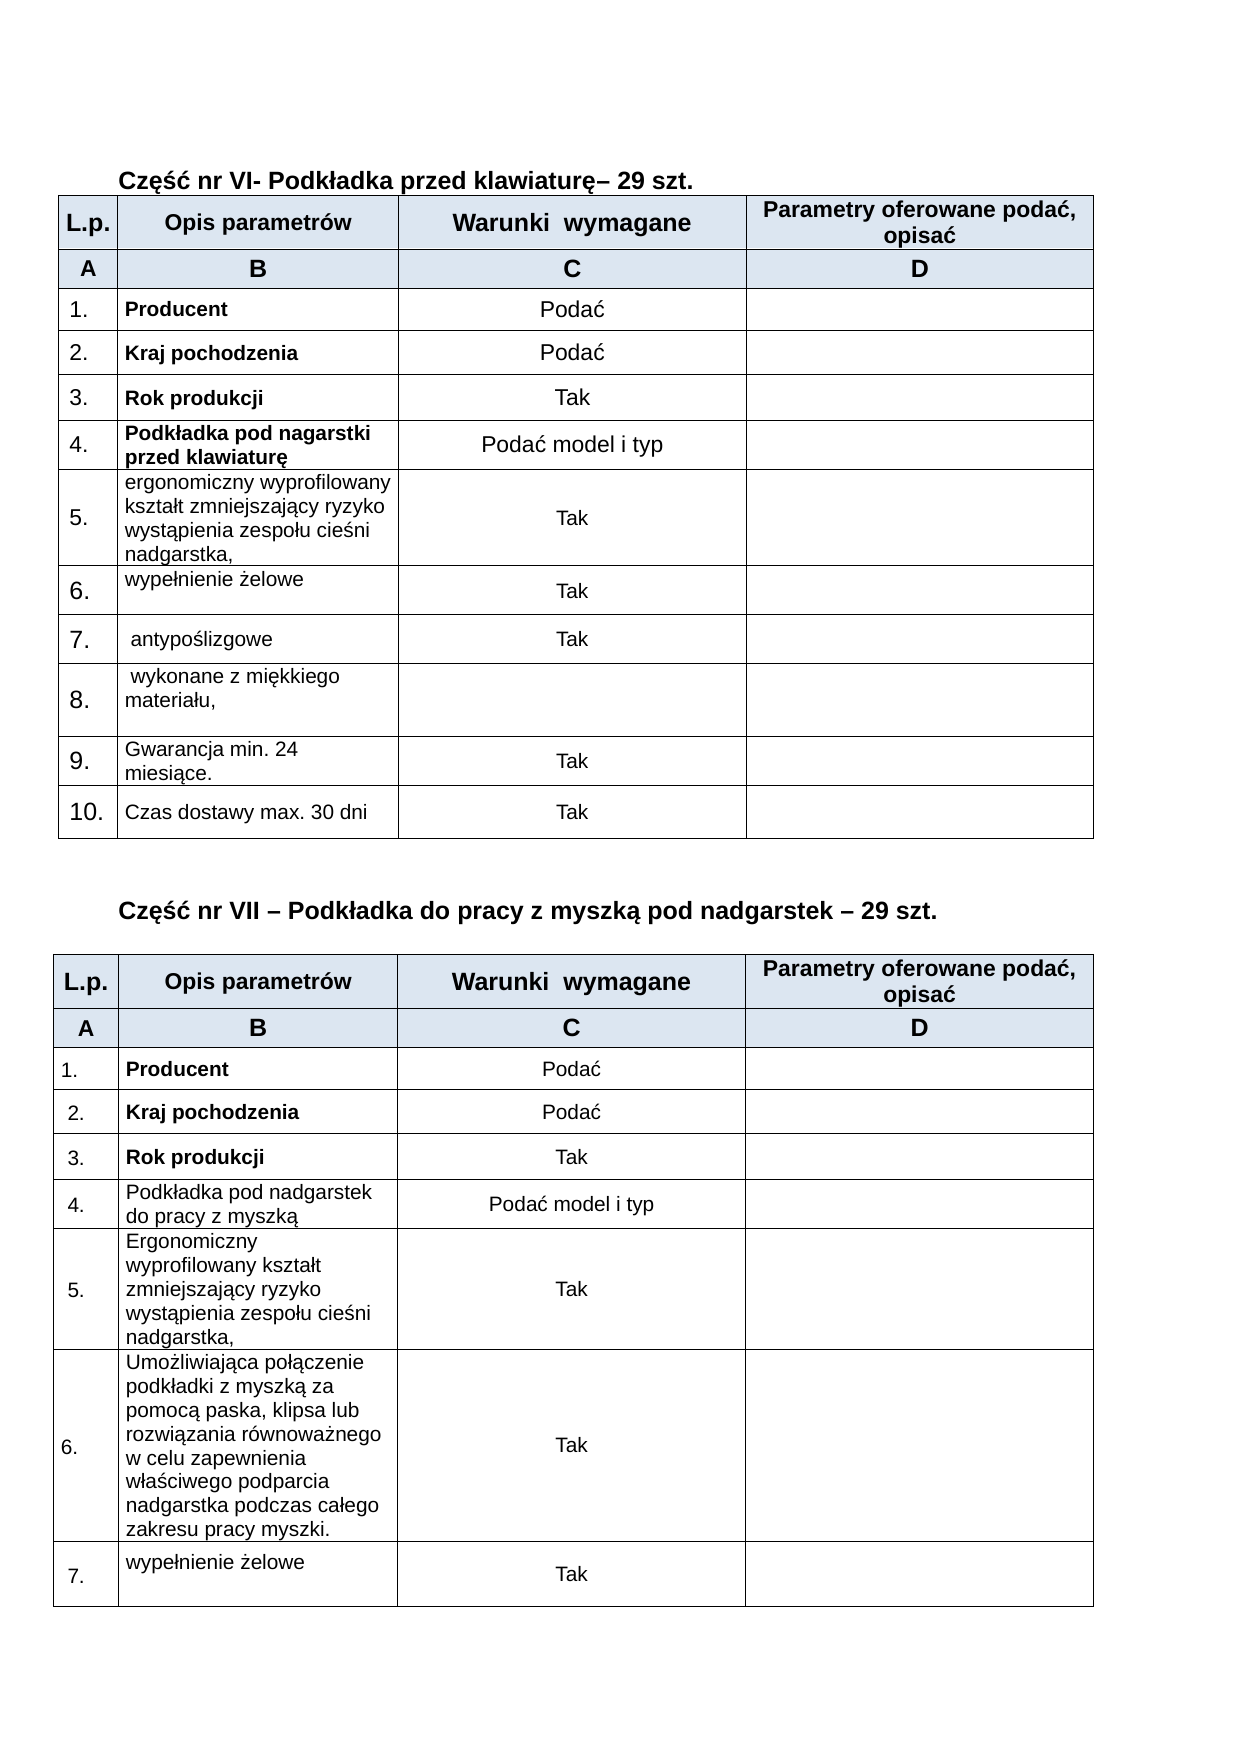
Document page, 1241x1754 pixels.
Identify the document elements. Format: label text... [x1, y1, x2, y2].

table_cell Podać model i typ [399, 421, 746, 468]
table_cell A [54, 1009, 118, 1047]
table_cell [747, 375, 1093, 419]
table_cell Podać [399, 289, 746, 330]
table_header Parametry oferowane podać, opisać [746, 955, 1093, 1008]
table_cell ergonomiczny wyprofilowany kształt zmniejszający ryzyko wystąpienia zespołu cieśni nadgarstka, [118, 470, 398, 565]
table_cell [59, 470, 117, 565]
table_cell [54, 1229, 118, 1348]
table_cell D [746, 1009, 1093, 1047]
table_cell Podać model i typ [398, 1180, 745, 1228]
table_cell D [747, 250, 1093, 288]
table_cell Tak [398, 1542, 745, 1606]
table_cell Podać [399, 331, 746, 374]
table_cell Gwarancja min. 24 miesiące. [118, 737, 398, 785]
table_cell Tak [399, 615, 746, 663]
table_header Warunki wymagane [398, 955, 745, 1008]
table_cell Tak [398, 1350, 745, 1541]
table_cell Rok produkcji [119, 1134, 397, 1179]
table_cell C [399, 250, 746, 288]
table_cell [59, 289, 117, 330]
table_cell Rok produkcji [118, 375, 398, 419]
table_cell Podać [398, 1090, 745, 1133]
table_cell [54, 1180, 118, 1228]
table_cell Ergonomiczny wyprofilowany kształt zmniejszający ryzyko wystąpienia zespołu cieśni nadgarstka, [119, 1229, 397, 1348]
table_cell [59, 786, 117, 838]
text Część nr VI- Podkładka przed klawiaturę– 29 szt. [118, 166, 1122, 195]
table_cell Tak [399, 375, 746, 419]
table_cell Czas dostawy max. 30 dni [118, 786, 398, 838]
table_cell A [59, 250, 117, 288]
table_header Opis parametrów [119, 955, 397, 1008]
table_cell Tak [398, 1134, 745, 1179]
table_cell wypełnienie żelowe [119, 1542, 397, 1606]
table_cell [747, 786, 1093, 838]
table_cell [747, 470, 1093, 565]
table_cell [59, 375, 117, 419]
table_header Opis parametrów [118, 196, 398, 248]
table_cell Podkładka pod nagarstki przed klawiaturę [118, 421, 398, 468]
table_header Parametry oferowane podać, opisać [747, 196, 1093, 248]
table_cell wykonane z miękkiego materiału, [118, 664, 398, 736]
table_header Warunki wymagane [399, 196, 746, 248]
table_cell [746, 1090, 1093, 1133]
table_cell [747, 664, 1093, 736]
table_cell Tak [399, 470, 746, 565]
table_cell Podać [398, 1048, 745, 1089]
text Część nr VII – Podkładka do pracy z myszką pod nadgarstek – 29 szt. [118, 896, 1122, 925]
table_cell [59, 664, 117, 736]
table_cell [747, 331, 1093, 374]
table_cell Umożliwiająca połączenie podkładki z myszką za pomocą paska, klipsa lub rozwiązania równoważnego w celu zapewnienia właściwego podparcia nadgarstka podczas całego zakresu pracy myszki. [119, 1350, 397, 1541]
table_cell [59, 615, 117, 663]
table_cell [747, 566, 1093, 614]
table_cell [746, 1180, 1093, 1228]
table_cell Producent [118, 289, 398, 330]
table_cell [54, 1350, 118, 1541]
table_cell [59, 566, 117, 614]
table_cell Tak [399, 786, 746, 838]
table_cell Kraj pochodzenia [118, 331, 398, 374]
table_cell [746, 1542, 1093, 1606]
table_cell Tak [399, 737, 746, 785]
table_cell wypełnienie żelowe [118, 566, 398, 614]
table_cell B [119, 1009, 397, 1047]
table_cell [54, 1134, 118, 1179]
table_cell [54, 1048, 118, 1089]
table_cell Tak [398, 1229, 745, 1348]
table_cell [747, 615, 1093, 663]
table_cell Kraj pochodzenia [119, 1090, 397, 1133]
table_cell C [398, 1009, 745, 1047]
table_cell [747, 737, 1093, 785]
table_cell [746, 1134, 1093, 1179]
table_cell [54, 1090, 118, 1133]
table_cell [746, 1229, 1093, 1348]
table_cell antypoślizgowe [118, 615, 398, 663]
table_header L.p. [59, 196, 117, 248]
table_cell Tak [399, 566, 746, 614]
table_cell Podkładka pod nadgarstek do pracy z myszką [119, 1180, 397, 1228]
table_cell B [118, 250, 398, 288]
table_cell [746, 1350, 1093, 1541]
table_cell [746, 1048, 1093, 1089]
table_cell [54, 1542, 118, 1606]
table_cell [747, 421, 1093, 468]
table_cell [59, 421, 117, 468]
table_cell [399, 664, 746, 736]
table_header L.p. [54, 955, 118, 1008]
table_cell Producent [119, 1048, 397, 1089]
table_cell [59, 331, 117, 374]
table_cell [59, 737, 117, 785]
table_cell [747, 289, 1093, 330]
